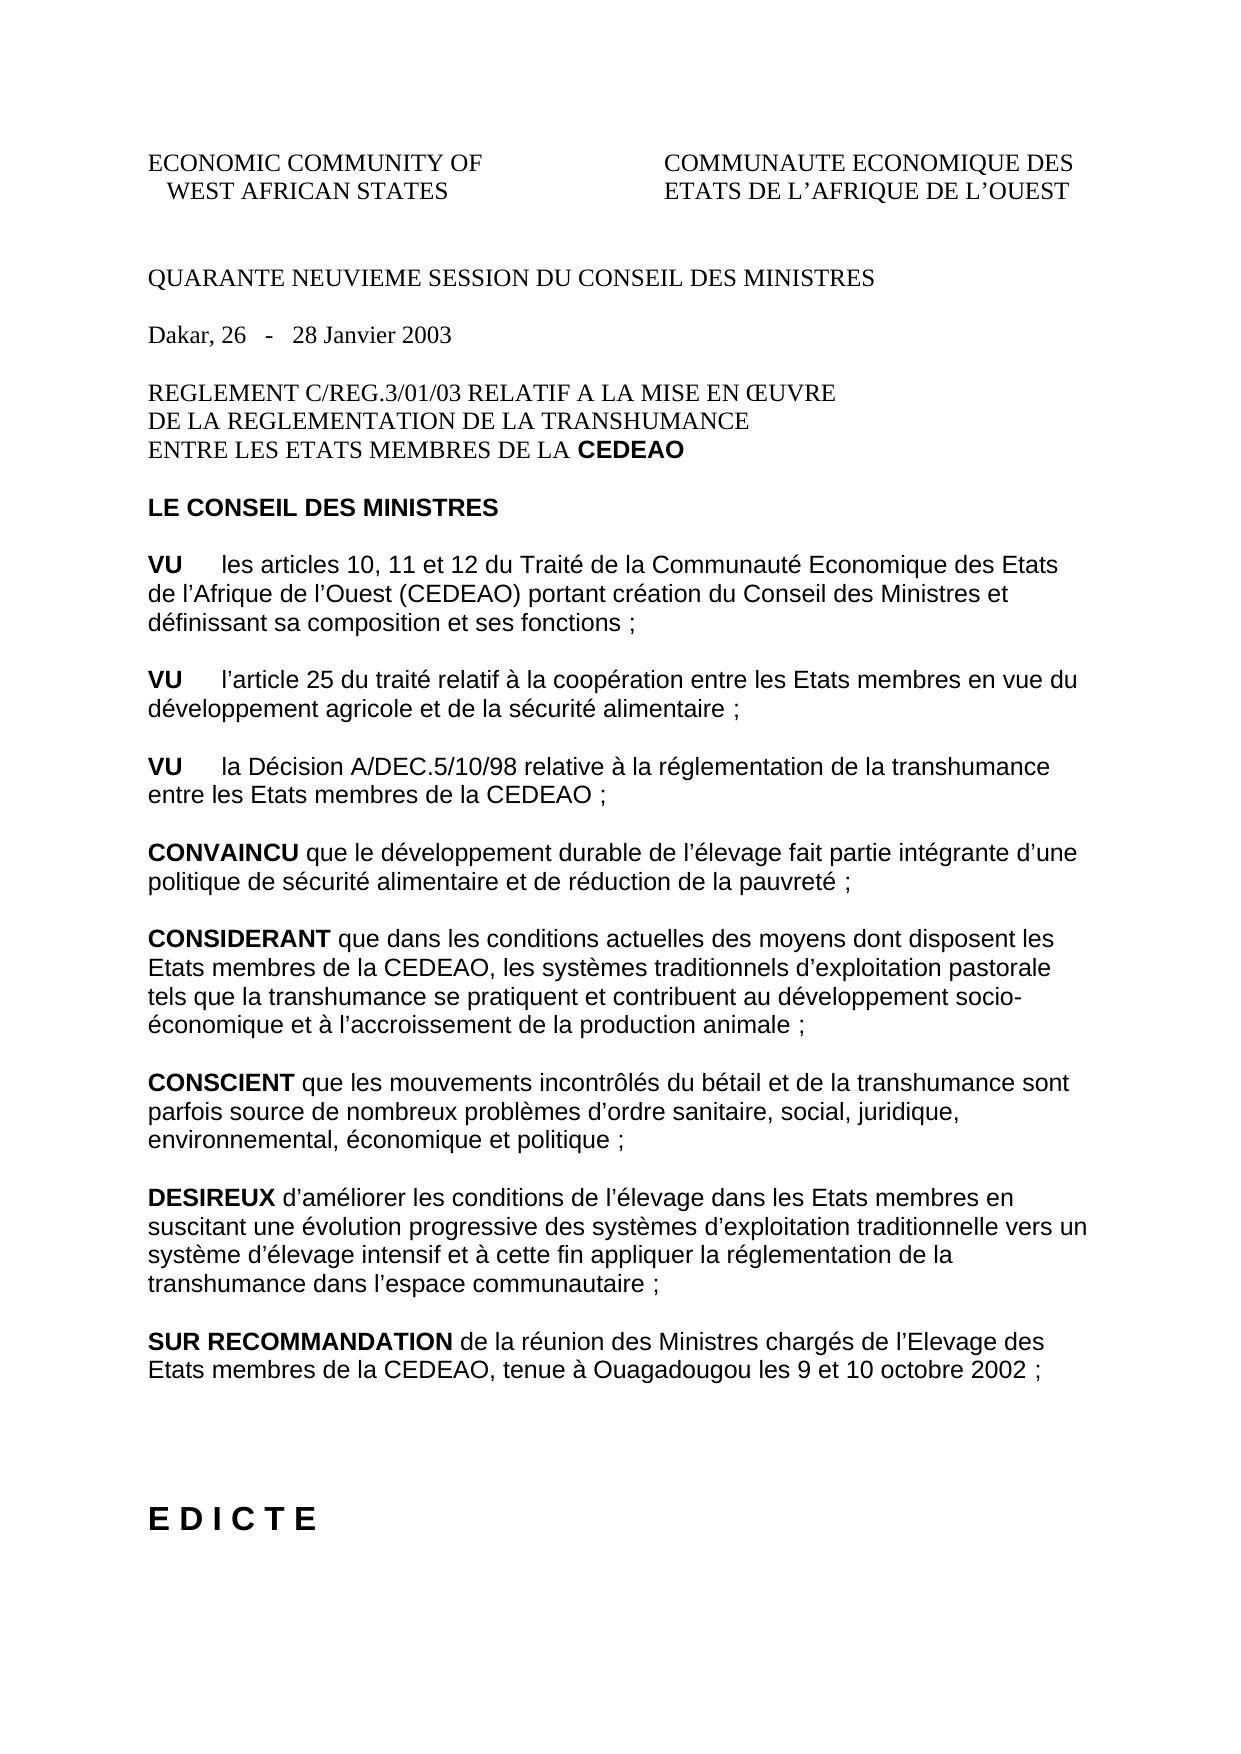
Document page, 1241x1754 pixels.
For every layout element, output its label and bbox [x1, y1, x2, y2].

text [148, 148, 1093, 1595]
